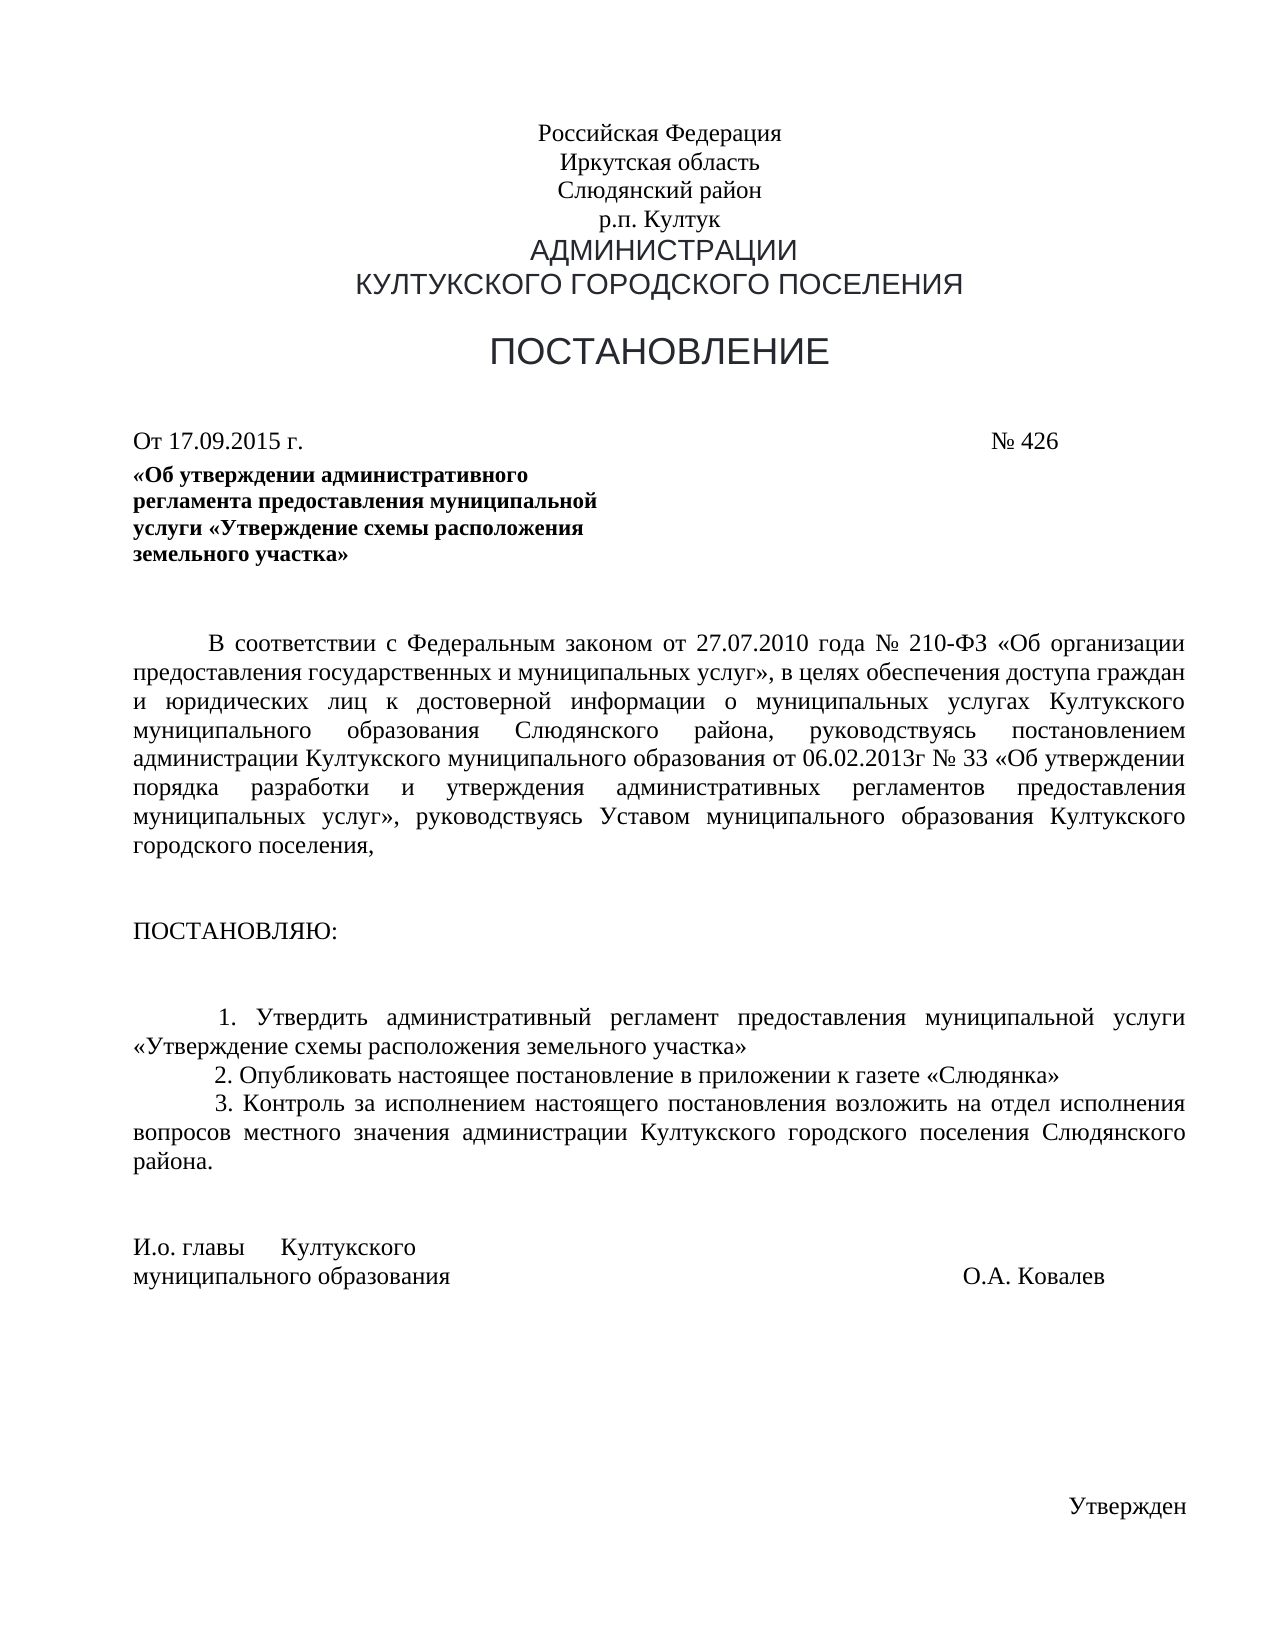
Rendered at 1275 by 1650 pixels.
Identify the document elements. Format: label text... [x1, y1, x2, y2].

text И.о. главы Култукского [133, 1232, 1186, 1261]
text Иркутская область [133, 147, 1186, 176]
text муниципального образования О.А. Ковалев [133, 1261, 1186, 1290]
text р.п. Култук [133, 204, 1186, 233]
subtitle АДМИНИСТРАЦИИ [133, 233, 1186, 267]
text Слюдянский район [133, 176, 1186, 204]
text ПОСТАНОВЛЯЮ: [133, 916, 1186, 945]
subtitle От 17.09.2015 г. № 426 [133, 426, 1186, 454]
subtitle КУЛТУКСКОГО ГОРОДСКОГО ПОСЕЛЕНИЯ [133, 267, 1186, 300]
text земельного участка» [133, 540, 1186, 566]
text В соответствии с Федеральным законом от 27.07.2010 года № 210-ФЗ «Об организации предоставления государственных и муниципальных услуг», в целях обеспечения доступа граждан и юридических лиц к достоверной информации о муниципальных услугах Култукского муниципального образования Слюдянского района, руководствуясь постановлением администрации Култукского муниципального образования от 06.02.2013г № 33 «Об утверждении порядка разработки и утверждения административных регламентов предоставления муниципальных услуг», руководствуясь Уставом муниципального образования Култукского городского поселения, [133, 628, 1186, 858]
text 1. Утвердить административный регламент предоставления муниципальной услуги «Утверждение схемы расположения земельного участка» [133, 1002, 1186, 1060]
subtitle ПОСТАНОВЛЕНИЕ [133, 329, 1186, 372]
text услуги «Утверждение схемы расположения [133, 513, 1186, 540]
text регламента предоставления муниципальной [133, 487, 1186, 513]
text Российская Федерация [133, 118, 1186, 147]
text «Об утверждении административного [133, 461, 1186, 487]
text 3. Контроль за исполнением настоящего постановления возложить на отдел исполнения вопросов местного значения администрации Култукского городского поселения Слюдянского района. [133, 1088, 1186, 1175]
text Утвержден [133, 1491, 1186, 1520]
text 2. Опубликовать настоящее постановление в приложении к газете «Слюдянка» [133, 1060, 1186, 1088]
